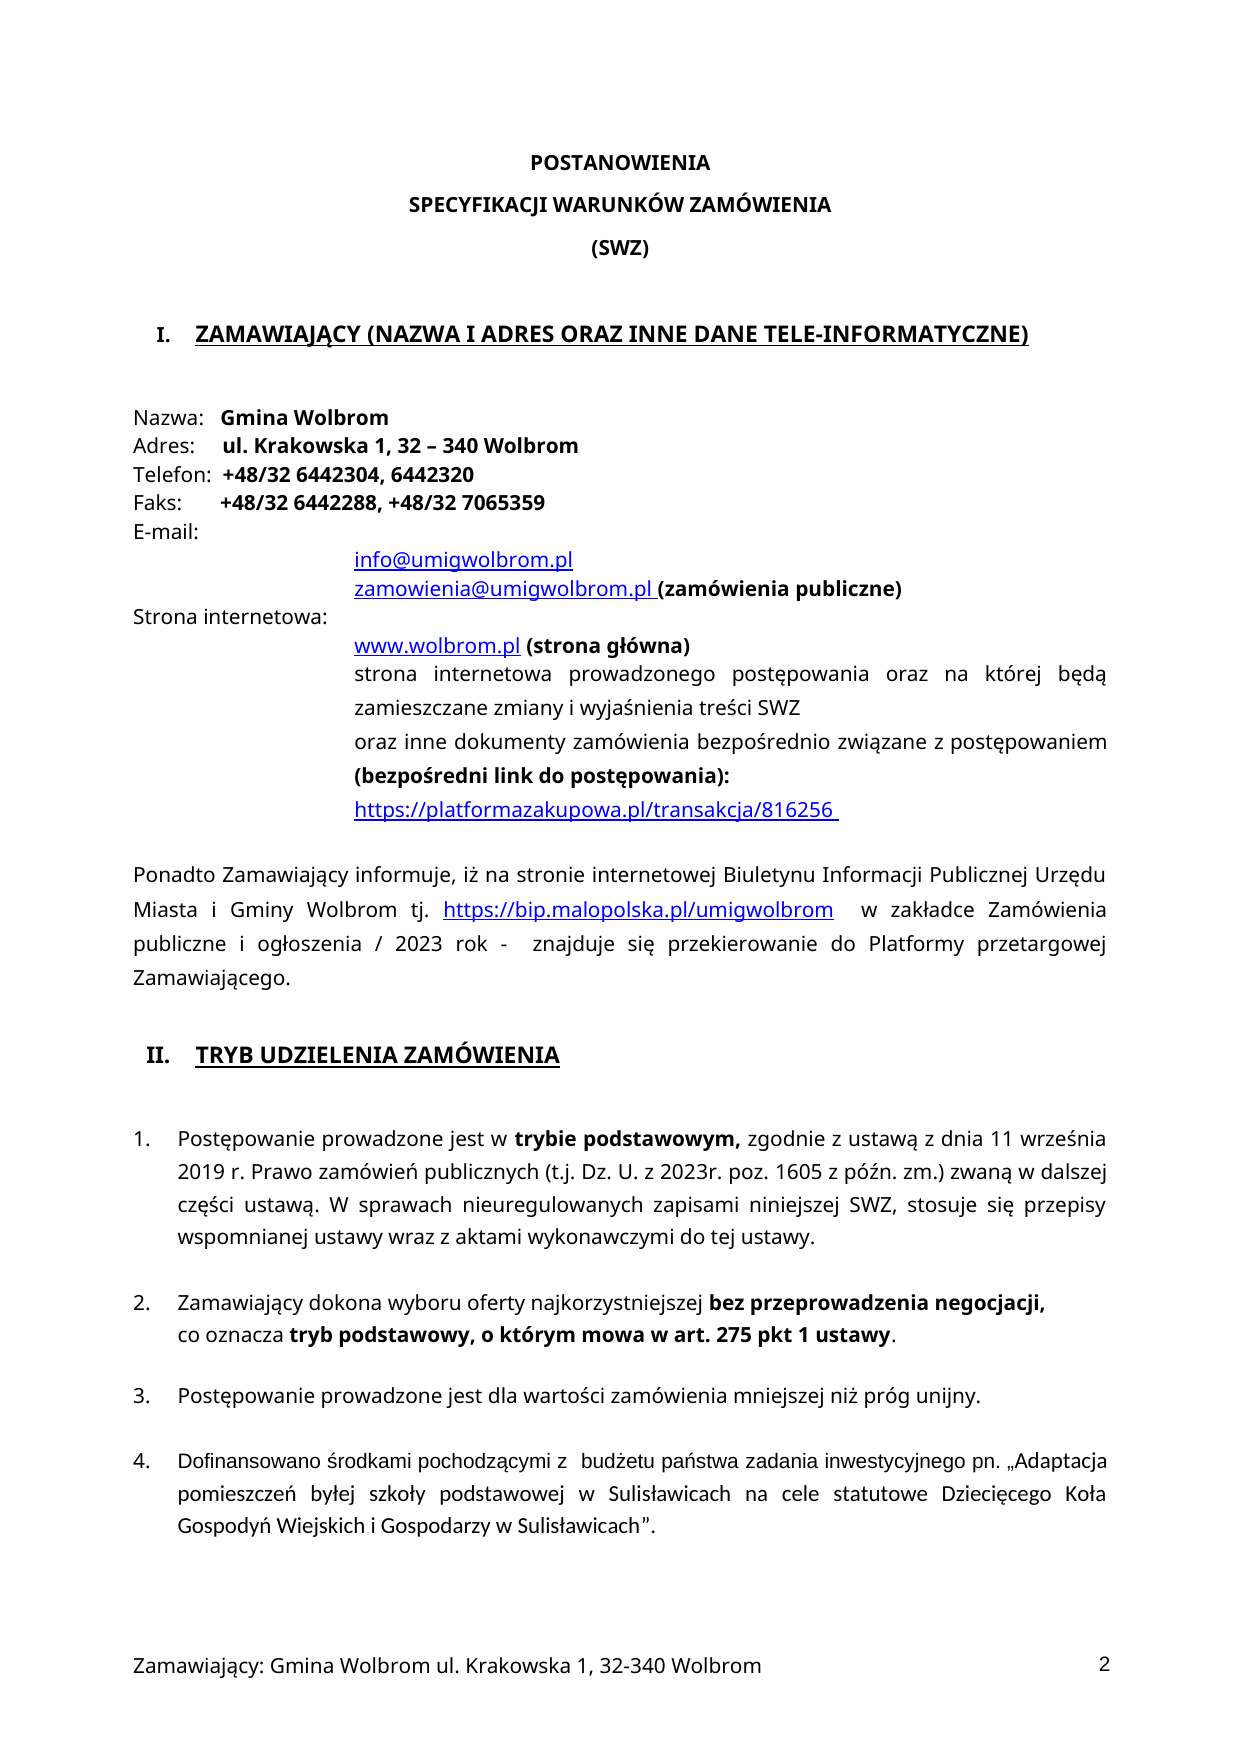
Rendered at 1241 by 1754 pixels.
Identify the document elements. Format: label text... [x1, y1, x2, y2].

text Faks: +48/32 6442288, +48/32 7065359 [133, 488, 1110, 517]
text strona internetowa prowadzonego postępowania oraz na której będą zamieszczane zmiany i wyjaśnienia treści SWZ oraz inne dokumenty zamówienia bezpośrednio związane z postępowaniem (bezpośredni link do postępowania): [354, 659, 1107, 790]
list Dofinansowano środkami pochodzącymi z budżetu państwa zadania inwestycyjnego pn. „Adaptacja pomieszczeń byłej szkoły podstawowej w Sulisławicach na cele statutowe Dziecięcego Koła Gospodyń Wiejskich i Gospodarzy w Sulisławicach”. [133, 1446, 1107, 1539]
text SPECYFIKACJI WARUNKÓW ZAMÓWIENIA [133, 190, 1107, 219]
list Postępowanie prowadzone jest dla wartości zamówienia mniejszej niż próg unijny. [133, 1381, 1107, 1410]
list TRYB UDZIELENIA ZAMÓWIENIA [170, 1039, 1107, 1071]
text zamowienia@umigwolbrom.pl (zamówienia publiczne) [280, 574, 1110, 602]
list Zamawiający dokona wyboru oferty najkorzystniejszej bez przeprowadzenia negocjacji, co oznacza tryb podstawowy, o którym mowa w art. 275 pkt 1 ustawy. [133, 1288, 1107, 1349]
text Telefon: +48/32 6442304, 6442320 [133, 460, 1110, 488]
text www.wolbrom.pl (strona główna) [280, 631, 1110, 659]
text https://platformazakupowa.pl/transakcja/816256 [280, 795, 1107, 824]
list Postępowanie prowadzone jest w trybie podstawowym, zgodnie z ustawą z dnia 11 września 2019 r. Prawo zamówień publicznych (t.j. Dz. U. z 2023r. poz. 1605 z późn. zm.) zwaną w dalszej części ustawą. W sprawach nieuregulowanych zapisami niniejszej SWZ, stosuje się przepisy wspomnianej ustawy wraz z aktami wykonawczymi do tej ustawy. [133, 1124, 1107, 1251]
text Adres: ul. Krakowska 1, 32 – 340 Wolbrom [133, 432, 1110, 460]
text Ponadto Zamawiający informuje, iż na stronie internetowej Biuletynu Informacji Publicznej Urzędu Miasta i Gminy Wolbrom tj. https://bip.malopolska.pl/umigwolbrom w zakładce Zamówienia publiczne i ogłoszenia / 2023 rok - znajduje się przekierowanie do Platformy przetargowej Zamawiającego. [133, 861, 1107, 991]
text Nazwa: Gmina Wolbrom [133, 403, 1110, 432]
text POSTANOWIENIA [133, 148, 1107, 176]
text info@umigwolbrom.pl [280, 545, 1110, 574]
text E-mail: [133, 517, 1110, 545]
list ZAMAWIAJĄCY (NAZWA I ADRES ORAZ INNE DANE TELE-INFORMATYCZNE) [170, 318, 1107, 349]
text Strona internetowa: [133, 602, 1110, 631]
text (SWZ) [133, 233, 1107, 261]
